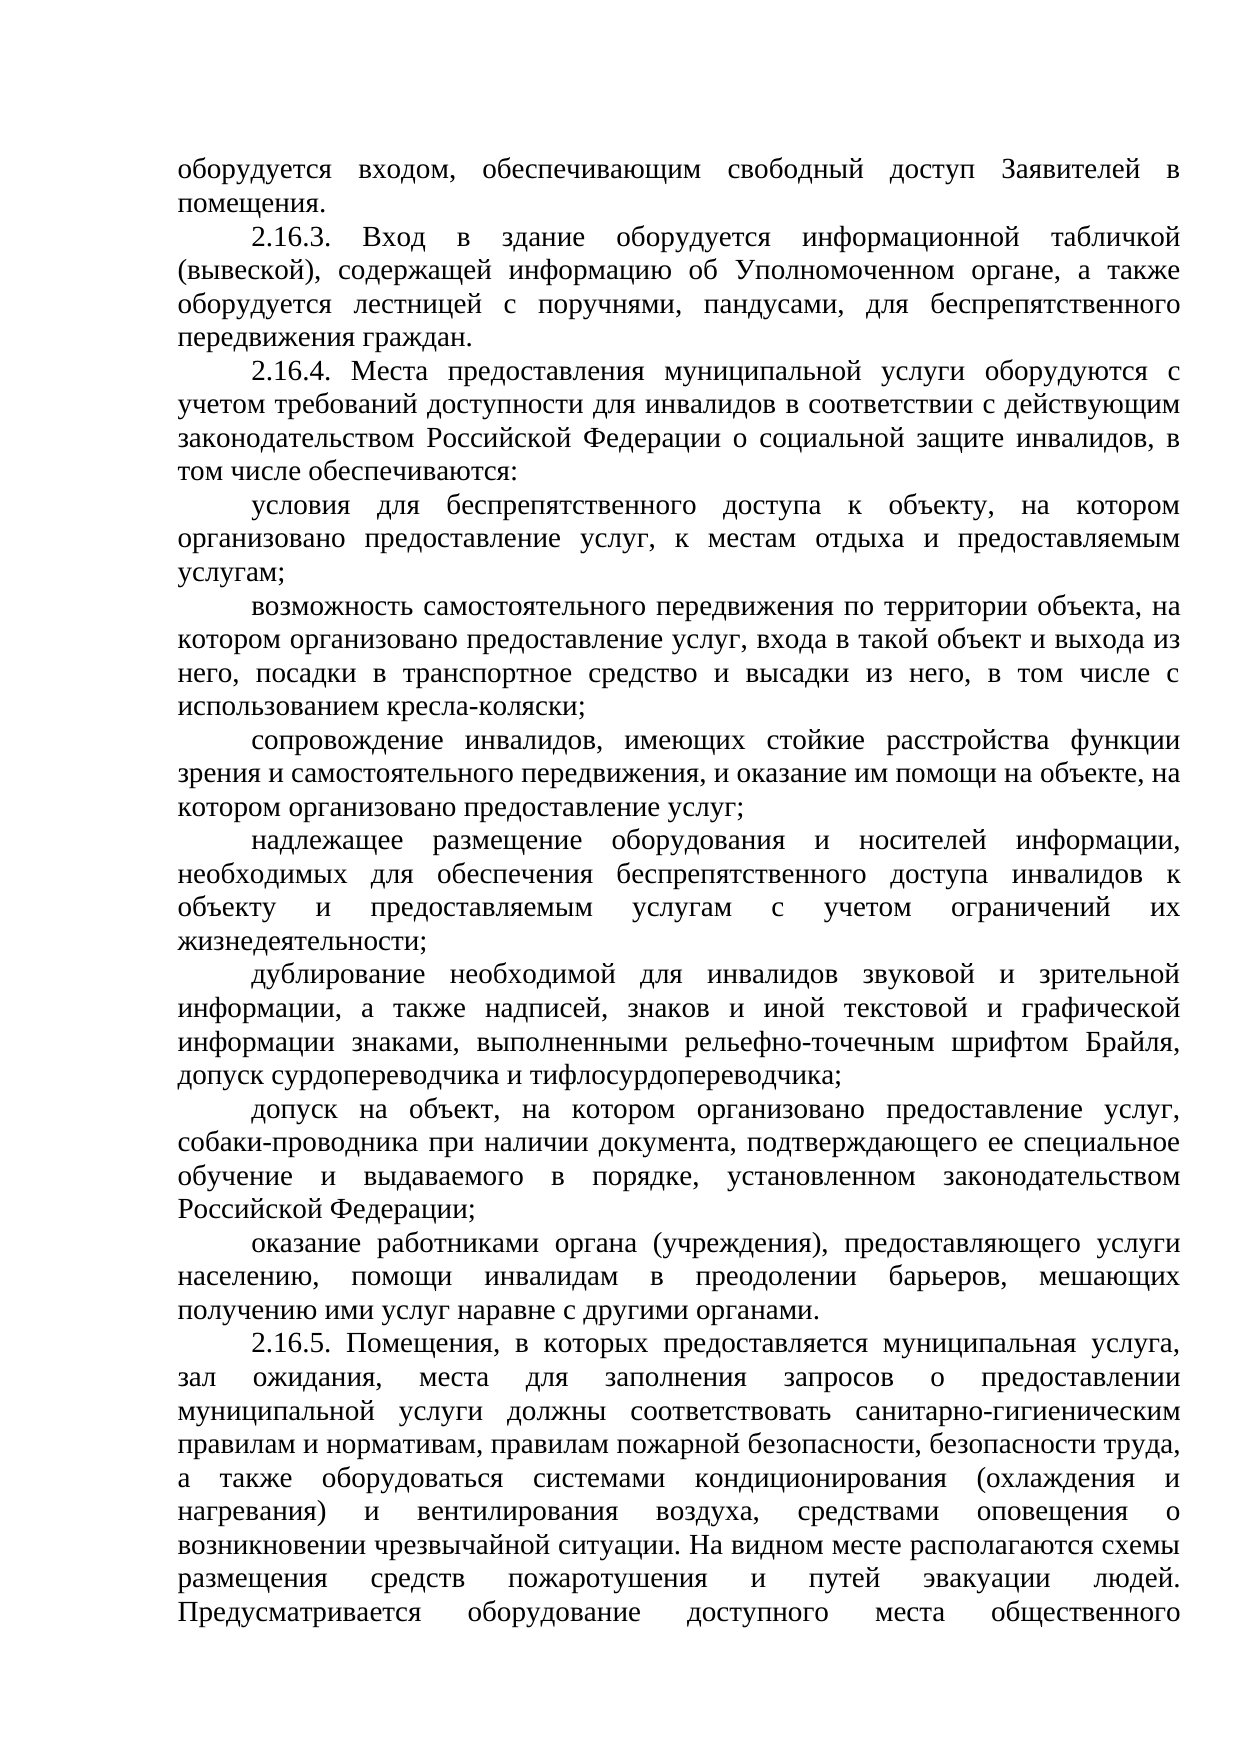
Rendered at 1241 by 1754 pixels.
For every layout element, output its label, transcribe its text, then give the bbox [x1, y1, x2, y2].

text условия для беспрепятственного доступа к объекту, на котором организовано предоставление услуг, к местам отдыха и предоставляемым услугам; [177, 487, 1181, 588]
text сопровождение инвалидов, имеющих стойкие расстройства функции зрения и самостоятельного передвижения, и оказание им помощи на объекте, на котором организовано предоставление услуг; [177, 722, 1181, 822]
text оказание работниками органа (учреждения), предоставляющего услуги населению, помощи инвалидам в преодолении барьеров, мешающих получению ими услуг наравне с другими органами. [177, 1225, 1181, 1326]
text 2.16.3. Вход в здание оборудуется информационной табличкой (вывеской), содержащей информацию об Уполномоченном органе, а также оборудуется лестницей с поручнями, пандусами, для беспрепятственного передвижения граждан. [177, 219, 1181, 353]
text 2.16.4. Места предоставления муниципальной услуги оборудуются с учетом требований доступности для инвалидов в соответствии с действующим законодательством Российской Федерации о социальной защите инвалидов, в том числе обеспечиваются: [177, 353, 1181, 487]
text надлежащее размещение оборудования и носителей информации, необходимых для обеспечения беспрепятственного доступа инвалидов к объекту и предоставляемым услугам с учетом ограничений их жизнедеятельности; [177, 822, 1181, 957]
text допуск на объект, на котором организовано предоставление услуг, собаки-проводника при наличии документа, подтверждающего ее специальное обучение и выдаваемого в порядке, установленном законодательством Российской Федерации; [177, 1091, 1181, 1225]
text дублирование необходимой для инвалидов звуковой и зрительной информации, а также надписей, знаков и иной текстовой и графической информации знаками, выполненными рельефно-точечным шрифтом Брайля, допуск сурдопереводчика и тифлосурдопереводчика; [177, 957, 1181, 1091]
text возможность самостоятельного передвижения по территории объекта, на котором организовано предоставление услуг, входа в такой объект и выхода из него, посадки в транспортное средство и высадки из него, в том числе с использованием кресла-коляски; [177, 588, 1181, 722]
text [177, 152, 1181, 219]
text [177, 1326, 1181, 1627]
